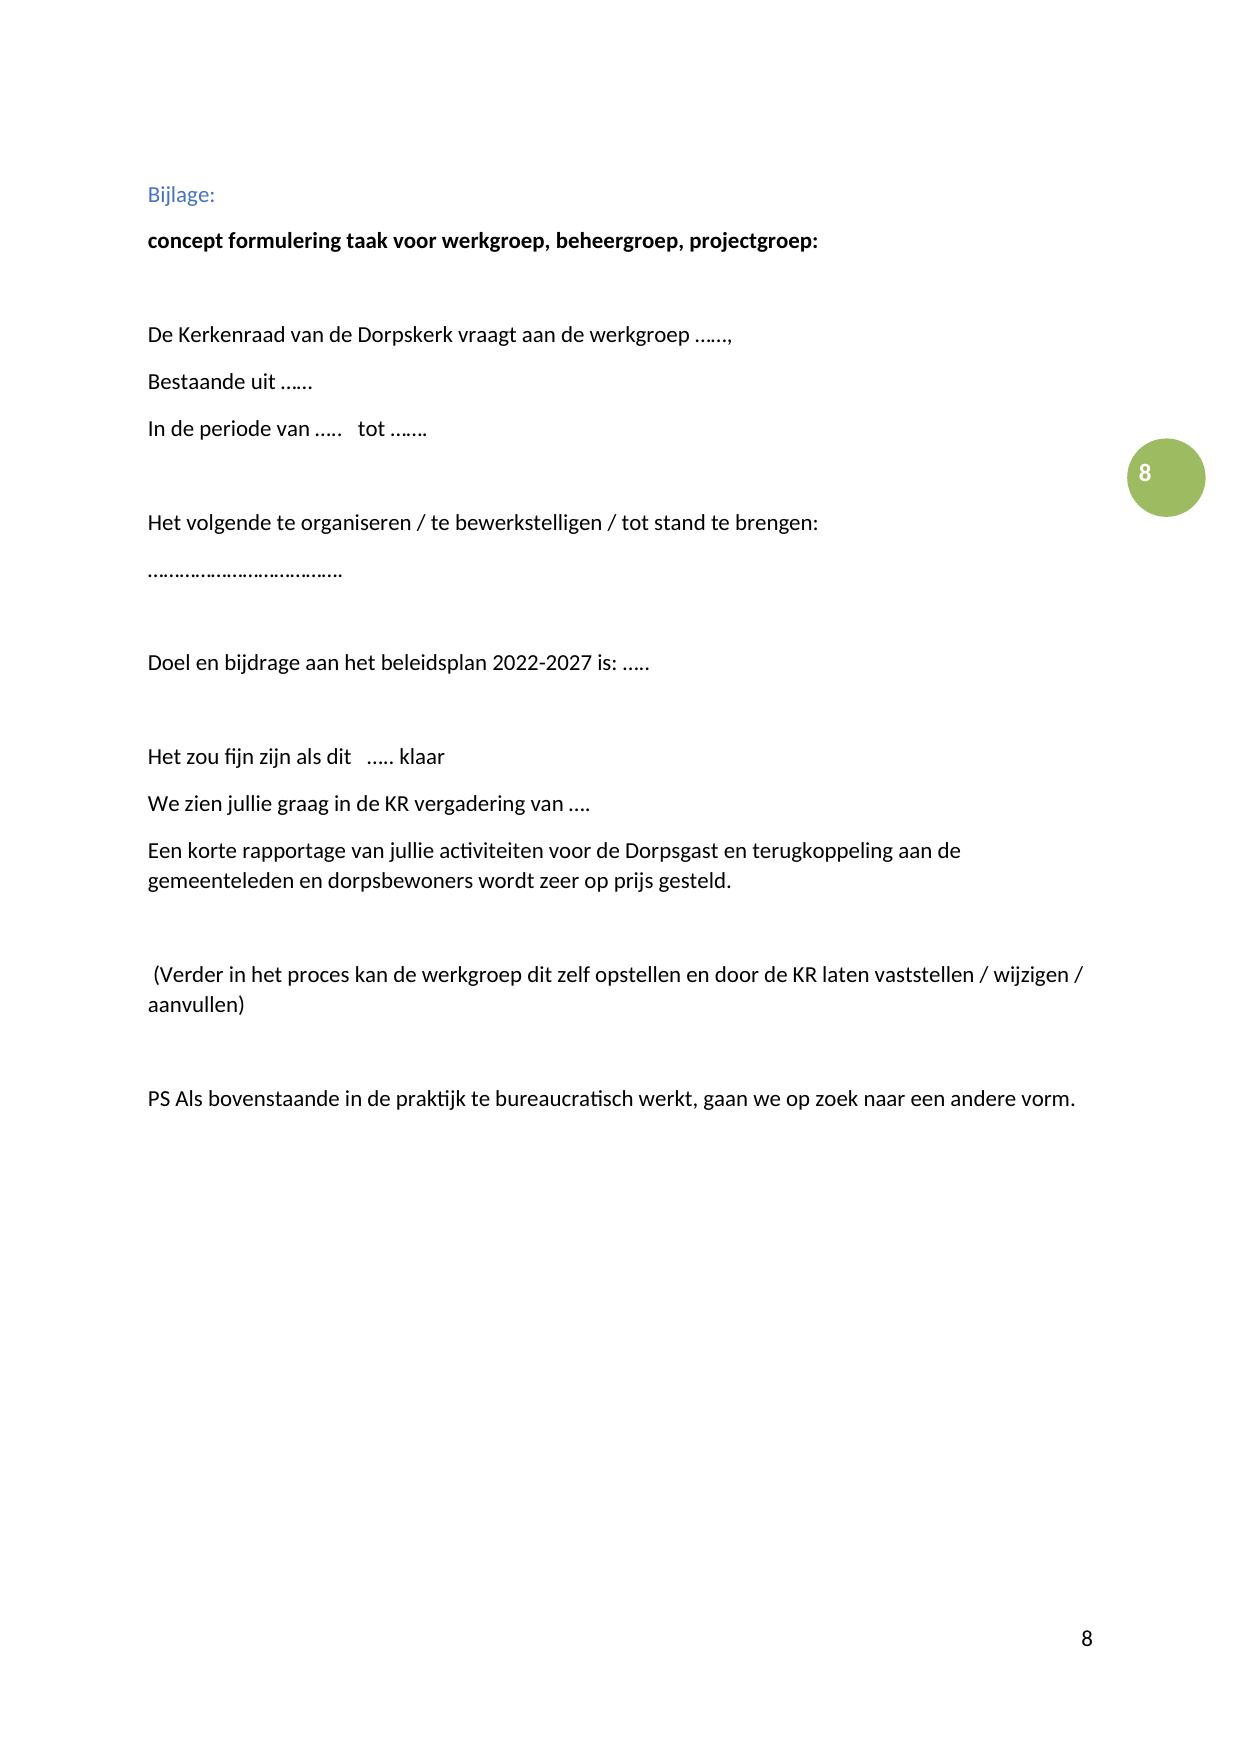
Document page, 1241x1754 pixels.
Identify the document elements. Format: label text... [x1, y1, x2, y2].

text In de periode van ….. tot ……. [148, 414, 1093, 442]
text ………………………………. [148, 555, 1093, 583]
text Doel en bijdrage aan het beleidsplan 2022-2027 is: ….. [148, 648, 1093, 677]
text Het zou fijn zijn als dit ….. klaar [148, 742, 1093, 770]
text Het volgende te organiseren / te bewerkstelligen / tot stand te brengen: [148, 508, 1093, 536]
text We zien jullie graag in de KR vergadering van …. [148, 789, 1093, 817]
text (Verder in het proces kan de werkgroep dit zelf opstellen en door de KR laten vaststellen / wijzigen / aanvullen) [148, 960, 1093, 1018]
text Een korte rapportage van jullie activiteiten voor de Dorpsgast en terugkoppeling aan de gemeenteleden en dorpsbewoners wordt zeer op prijs gesteld. [148, 836, 1093, 894]
text PS Als bovenstaande in de praktijk te bureaucratisch werkt, gaan we op zoek naar een andere vorm. [148, 1084, 1093, 1112]
text Bijlage: [148, 180, 1093, 208]
text De Kerkenraad van de Dorpskerk vraagt aan de werkgroep ……, [148, 320, 1093, 348]
text concept formulering taak voor werkgroep, beheergroep, projectgroep: [148, 227, 1093, 255]
text Bestaande uit …… [148, 367, 1093, 395]
